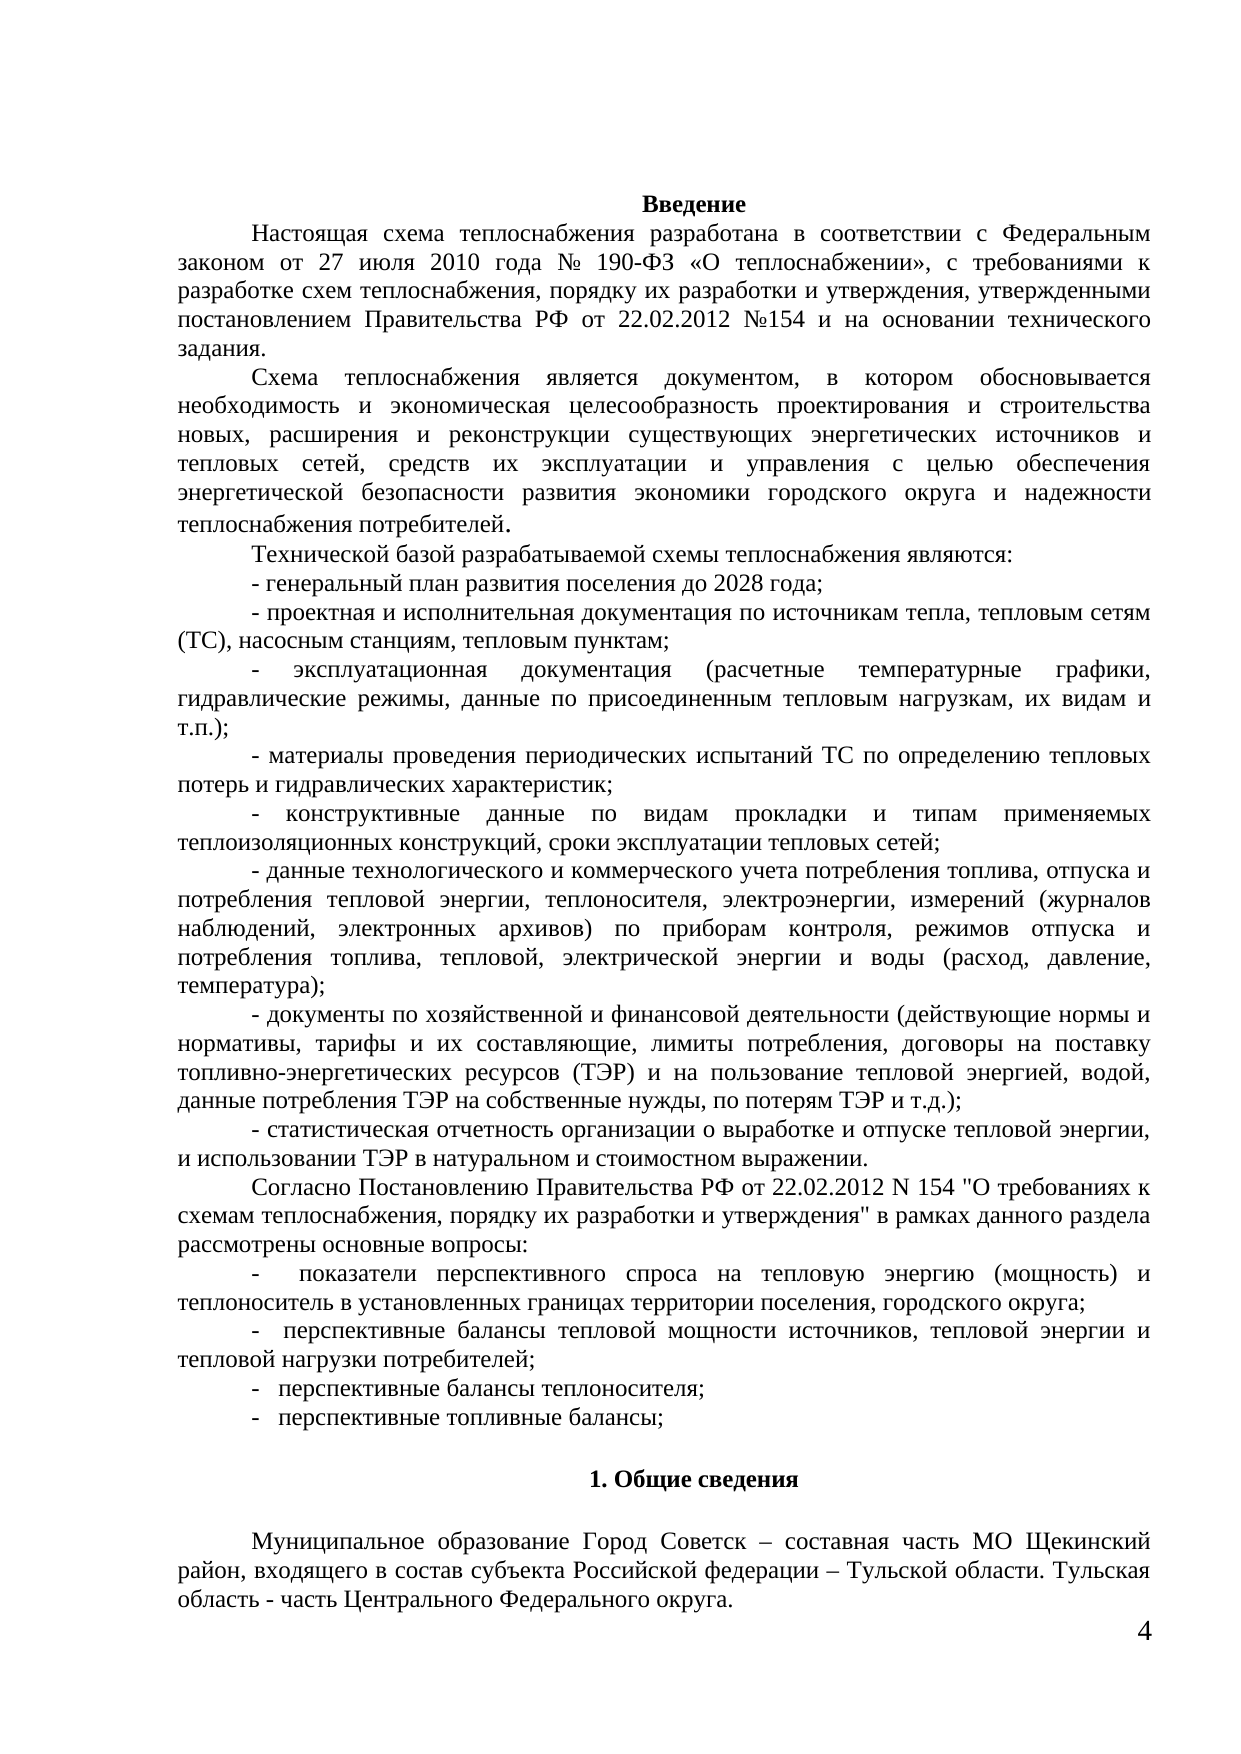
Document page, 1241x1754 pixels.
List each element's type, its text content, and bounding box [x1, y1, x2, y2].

text Схема теплоснабжения является документом, в котором обосновывается необходимость и экономическая целесообразность проектирования и строительства новых, расширения и реконструкции существующих энергетических источников и тепловых сетей, средств их эксплуатации и управления с целью обеспечения энергетической безопасности развития экономики городского округа и надежности теплоснабжения потребителей. [177, 362, 1152, 539]
text - генеральный план развития поселения до 2028 года; [177, 568, 1152, 597]
text - эксплуатационная документация (расчетные температурные графики, гидравлические режимы, данные по присоединенным тепловым нагрузкам, их видам и т.п.); [177, 654, 1152, 740]
text Настоящая схема теплоснабжения разработана в соответствии с Федеральным законом от 27 июля 2010 года № 190-ФЗ «О теплоснабжении», с требованиями к разработке схем теплоснабжения, порядку их разработки и утверждения, утвержденными постановлением Правительства РФ от 22.02.2012 №154 и на основании технического задания. [177, 218, 1152, 362]
text - перспективные топливные балансы; [177, 1402, 1152, 1430]
text - перспективные балансы тепловой мощности источников, тепловой энергии и тепловой нагрузки потребителей; [177, 1315, 1152, 1373]
text - документы по хозяйственной и финансовой деятельности (действующие нормы и нормативы, тарифы и их составляющие, лимиты потребления, договоры на поставку топливно-энергетических ресурсов (ТЭР) и на пользование тепловой энергией, водой, данные потребления ТЭР на собственные нужды, по потерям ТЭР и т.д.); [177, 999, 1152, 1114]
text - показатели перспективного спроса на тепловую энергию (мощность) и теплоноситель в установленных границах территории поселения, городского округа; [177, 1258, 1152, 1315]
text Муниципальное образование Город Советск – составная часть МО Щекинский район, входящего в состав субъекта Российской федерации – Тульской области. Тульская область - часть Центрального Федерального округа. [177, 1526, 1152, 1612]
text - данные технологического и коммерческого учета потребления топлива, отпуска и потребления тепловой энергии, теплоносителя, электроэнергии, измерений (журналов наблюдений, электронных архивов) по приборам контроля, режимов отпуска и потребления топлива, тепловой, электрической энергии и воды (расход, давление, температура); [177, 855, 1152, 999]
text - перспективные балансы теплоносителя; [177, 1373, 1152, 1402]
text - материалы проведения периодических испытаний ТС по определению тепловых потерь и гидравлических характеристик; [177, 740, 1152, 798]
text - проектная и исполнительная документация по источникам тепла, тепловым сетям (ТС), насосным станциям, тепловым пунктам; [177, 597, 1152, 654]
text Технической базой разрабатываемой схемы теплоснабжения являются: [177, 539, 1152, 568]
text - статистическая отчетность организации о выработке и отпуске тепловой энергии, и использовании ТЭР в натуральном и стоимостном выражении. [177, 1114, 1152, 1172]
text - конструктивные данные по видам прокладки и типам применяемых теплоизоляционных конструкций, сроки эксплуатации тепловых сетей; [177, 798, 1152, 855]
subtitle Введение [177, 189, 1152, 218]
subtitle 1. Общие сведения [177, 1464, 1152, 1493]
text Согласно Постановлению Правительства РФ от 22.02.2012 N 154 "О требованиях к схемам теплоснабжения, порядку их разработки и утверждения" в рамках данного раздела рассмотрены основные вопросы: [177, 1172, 1152, 1258]
